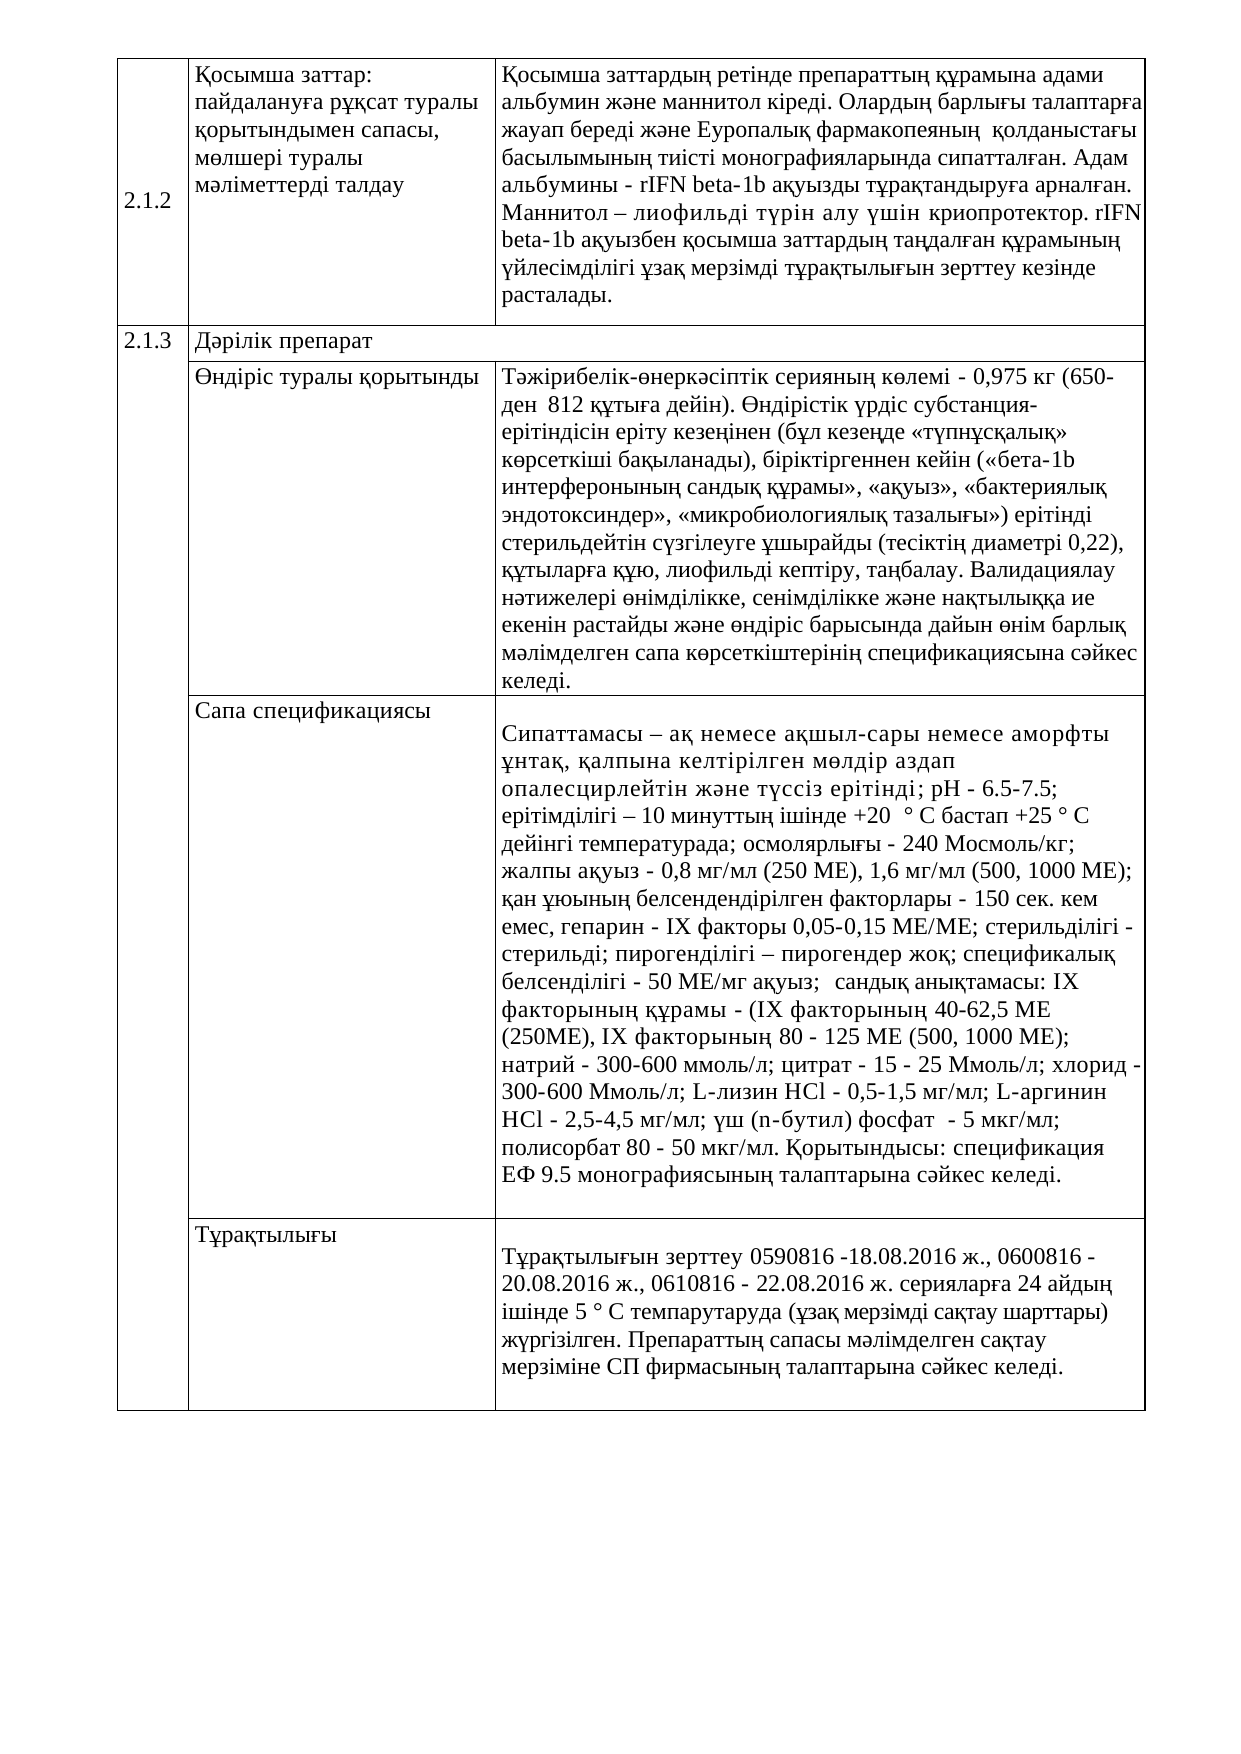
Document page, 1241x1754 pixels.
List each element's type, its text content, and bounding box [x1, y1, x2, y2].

table_header Қосымша заттардың ретінде препараттың құрамына адами альбумин және маннитол кіреді. Олардың барлығы талаптарға жауап береді және Еуропалық фармакопеяның қолданыстағы басылымының тиісті монографияларында сипатталған. Адам альбумины - rIFN beta-1b ақуызды тұрақтандыруға арналған. Маннитол – лиофильді түрін алу үшін криопротектор. rIFN beta-1b ақуызбен қосымша заттардың таңдалған құрамының үйлесімділігі ұзақ мерзімді тұрақтылығын зерттеу кезінде расталады. [496, 59, 1144, 325]
table_header Қосымша заттар: пайдалануға рұқсат туралы қорытындымен сапасы, мөлшері туралы мәліметтерді талдау [189, 59, 495, 325]
table_cell Сапа спецификациясы [189, 696, 495, 1218]
table_header 2.1.2 [118, 59, 188, 325]
table_cell Дәрілік препарат [189, 326, 1144, 361]
table_cell Тәжірибелік-өнеркәсіптік серияның көлемі - 0,975 кг (650-ден 812 құтыға дейін). Өндірістік үрдіс субстанция-ерітіндісін еріту кезеңінен (бұл кезеңде «түпнұсқалық» көрсеткіші бақыланады), біріктіргеннен кейін («бета-1b интерферонының сандық құрамы», «ақуыз», «бактериялық эндотоксиндер», «микробиологиялық тазалығы») ерітінді стерильдейтін сүзгілеуге ұшырайды (тесіктің диаметрі 0,22), құтыларға құю, лиофильді кептіру, таңбалау. Валидациялау нәтижелері өнімділікке, сенімділікке және нақтылыққа ие екенін растайды және өндіріс барысында дайын өнім барлық мәлімделген сапа көрсеткіштерінің спецификациясына сәйкес келеді. [496, 362, 1144, 695]
table_cell Өндіріс туралы қорытынды [189, 362, 495, 695]
table_cell Сипаттамасы – ақ немесе ақшыл-сары немесе аморфты ұнтақ, қалпына келтірілген мөлдір аздап опалесцирлейтін және түссіз ерітінді; рН - 6.5-7.5; ерітімділігі – 10 минуттың ішінде +20 ° C бастап +25 ° C дейінгі температурада; осмолярлығы - 240 Мосмоль/кг; жалпы ақуыз - 0,8 мг/мл (250 МЕ), 1,6 мг/мл (500, 1000 МЕ); қан ұюының белсендендірілген факторлары - 150 сек. кем емес, гепарин - IX факторы 0,05-0,15 МЕ/МЕ; стерильділігі -стерильді; пирогенділігі – пирогендер жоқ; спецификалық белсенділігі - 50 МЕ/мг ақуыз; сандық анықтамасы: ІХ факторының құрамы - (ІХ факторының 40-62,5 МЕ (250МЕ), ІХ факторының 80 - 125 МЕ (500, 1000 МЕ); натрий - 300-600 ммоль/л; цитрат - 15 - 25 Ммоль/л; хлорид - 300-600 Ммоль/л; L-лизин HCl - 0,5-1,5 мг/мл; L-аргинин HCl - 2,5-4,5 мг/мл; үш (n-бутил) фосфат - 5 мкг/мл; полисорбат 80 - 50 мкг/мл. Қорытындысы: спецификация ЕФ 9.5 монографиясының талаптарына сәйкес келеді. [496, 696, 1144, 1218]
table_cell Тұрақтылығы [189, 1219, 495, 1410]
table_cell 2.1.3 [118, 326, 188, 1410]
table_cell Тұрақтылығын зерттеу 0590816 -18.08.2016 ж., 0600816 - 20.08.2016 ж., 0610816 - 22.08.2016 ж. серияларға 24 айдың ішінде 5 ° C темпарутаруда (ұзақ мерзімді сақтау шарттары) жүргізілген. Препараттың сапасы мәлімделген сақтау мерзіміне СП фирмасының талаптарына сәйкес келеді. [496, 1219, 1144, 1410]
